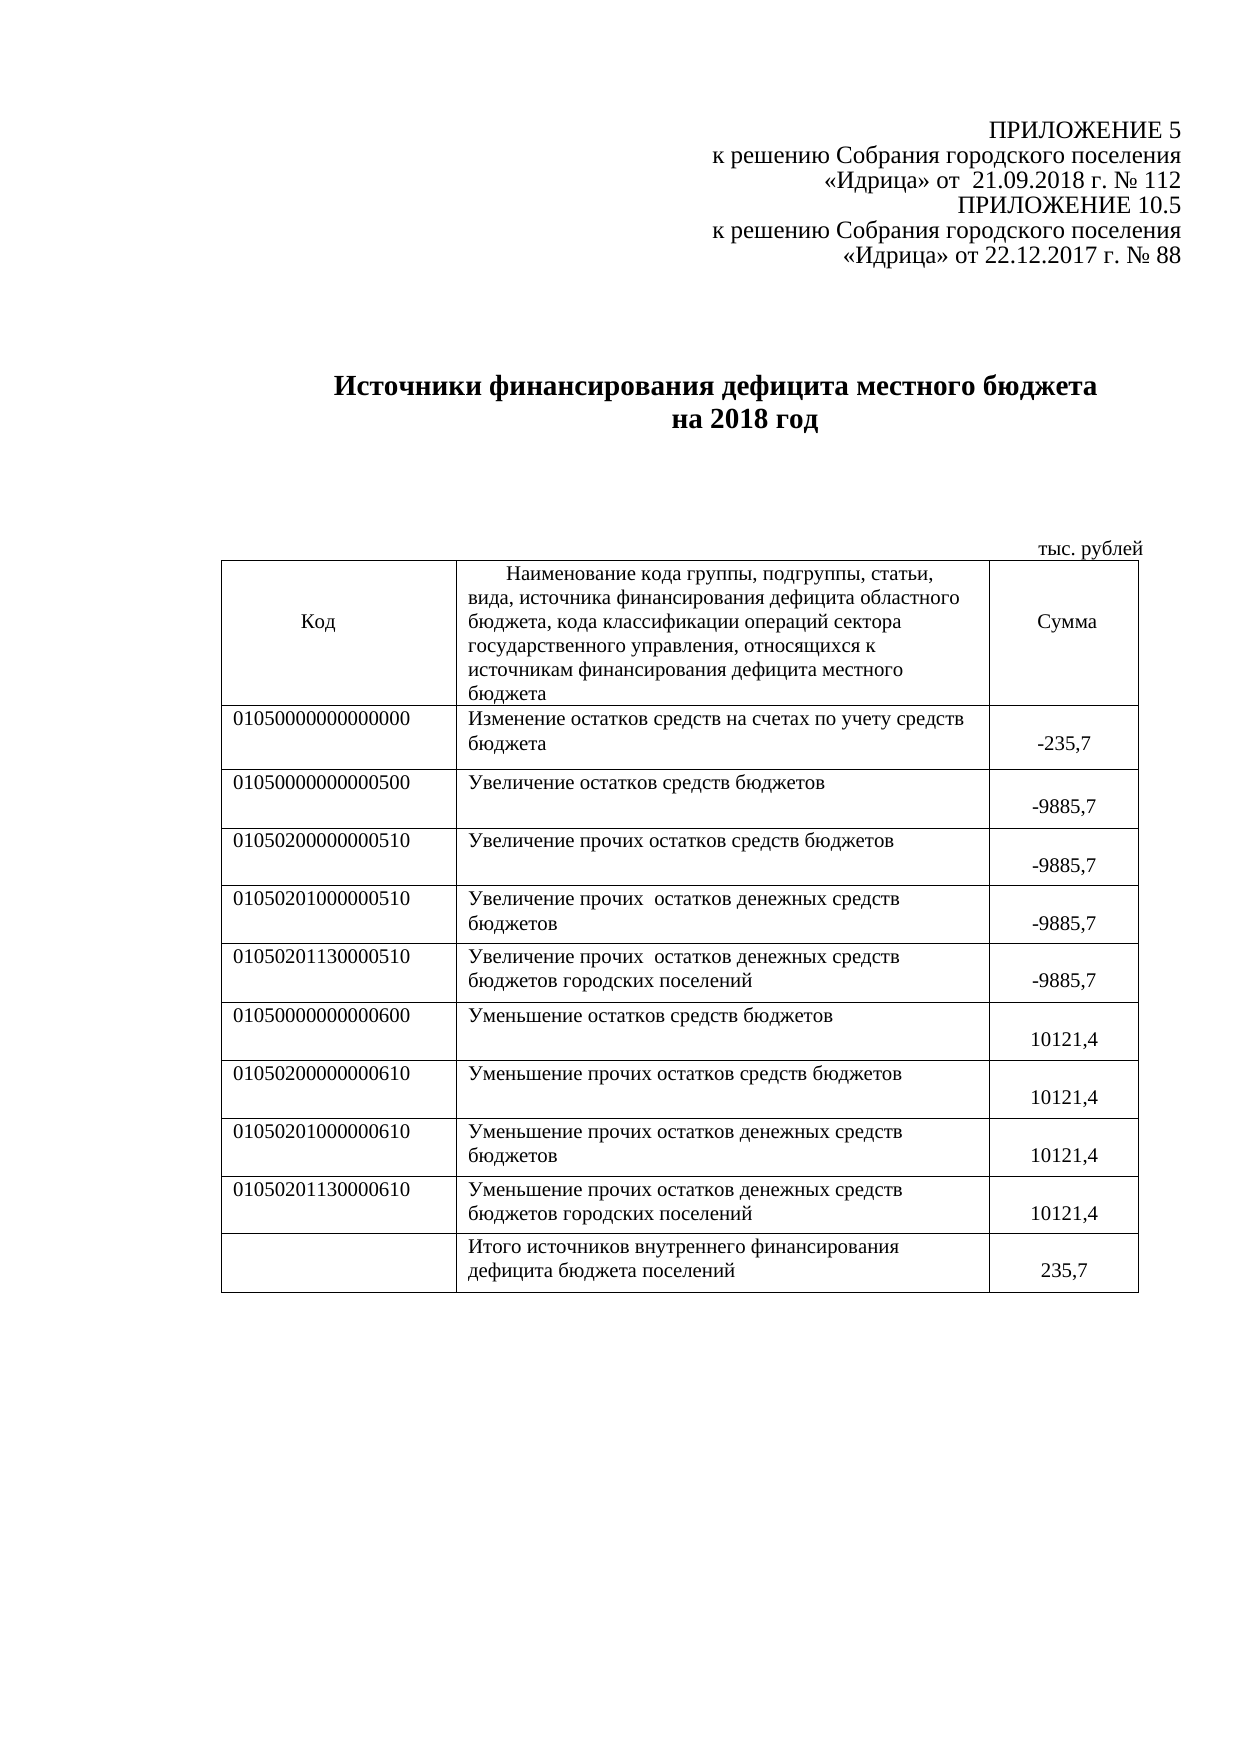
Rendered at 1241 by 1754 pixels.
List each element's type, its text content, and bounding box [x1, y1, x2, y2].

text к решению Собрания городского поселения [177, 218, 1181, 243]
table_cell [222, 1234, 456, 1292]
table_cell -9885,7 [990, 886, 1138, 943]
table_cell Уменьшение прочих остатков средств бюджетов [457, 1061, 989, 1118]
table_cell 01050201130000510 [222, 944, 456, 1002]
table_header Наименование кода группы, подгруппы, статьи, вида, источника финансирования дефицита областного бюджета, кода классификации операций сектора государственного управления, относящихся к источникам финансирования дефицита местного бюджета [457, 561, 989, 705]
table_cell Увеличение прочих остатков денежных средств бюджетов [457, 886, 989, 943]
table_cell Итого источников внутреннего финансирования дефицита бюджета поселений [457, 1234, 989, 1292]
table_cell -9885,7 [990, 944, 1138, 1002]
table_cell 01050000000000500 [222, 770, 456, 827]
table_cell -9885,7 [990, 770, 1138, 827]
table_cell -235,7 [990, 706, 1138, 769]
table_header Сумма [990, 561, 1138, 705]
table_cell Изменение остатков средств на счетах по учету средств бюджета [457, 706, 989, 769]
table_cell 01050200000000610 [222, 1061, 456, 1118]
table_cell 235,7 [990, 1234, 1138, 1292]
table_cell 10121,4 [990, 1061, 1138, 1118]
table_cell 01050000000000000 [222, 706, 456, 769]
table_cell Увеличение остатков средств бюджетов [457, 770, 989, 827]
table_cell 01050201130000610 [222, 1177, 456, 1233]
table_cell 10121,4 [990, 1177, 1138, 1233]
table_cell 01050000000000600 [222, 1003, 456, 1060]
table_cell 10121,4 [990, 1003, 1138, 1060]
table_cell Уменьшение остатков средств бюджетов [457, 1003, 989, 1060]
table_cell 01050200000000510 [222, 829, 456, 885]
text «Идрица» от 22.12.2017 г. № 88 [177, 243, 1181, 268]
text Источники финансирования дефицита местного бюджета [177, 368, 1181, 402]
text ПРИЛОЖЕНИЕ 5 [177, 118, 1181, 143]
table_cell 01050201000000510 [222, 886, 456, 943]
table_cell 10121,4 [990, 1119, 1138, 1176]
table_cell 01050201000000610 [222, 1119, 456, 1176]
text к решению Собрания городского поселения [177, 143, 1181, 168]
text ПРИЛОЖЕНИЕ 10.5 [177, 193, 1181, 218]
table_cell Уменьшение прочих остатков денежных средств бюджетов городских поселений [457, 1177, 989, 1233]
table_header Код [222, 561, 456, 705]
table_cell Увеличение прочих остатков денежных средств бюджетов городских поселений [457, 944, 989, 1002]
table_cell -9885,7 [990, 829, 1138, 885]
text на 2018 год [177, 402, 1181, 435]
table_cell Уменьшение прочих остатков денежных средств бюджетов [457, 1119, 989, 1176]
text «Идрица» от 21.09.2018 г. № 112 [177, 168, 1181, 193]
table_cell Увеличение прочих остатков средств бюджетов [457, 829, 989, 885]
text тыс. рублей [177, 536, 1181, 560]
